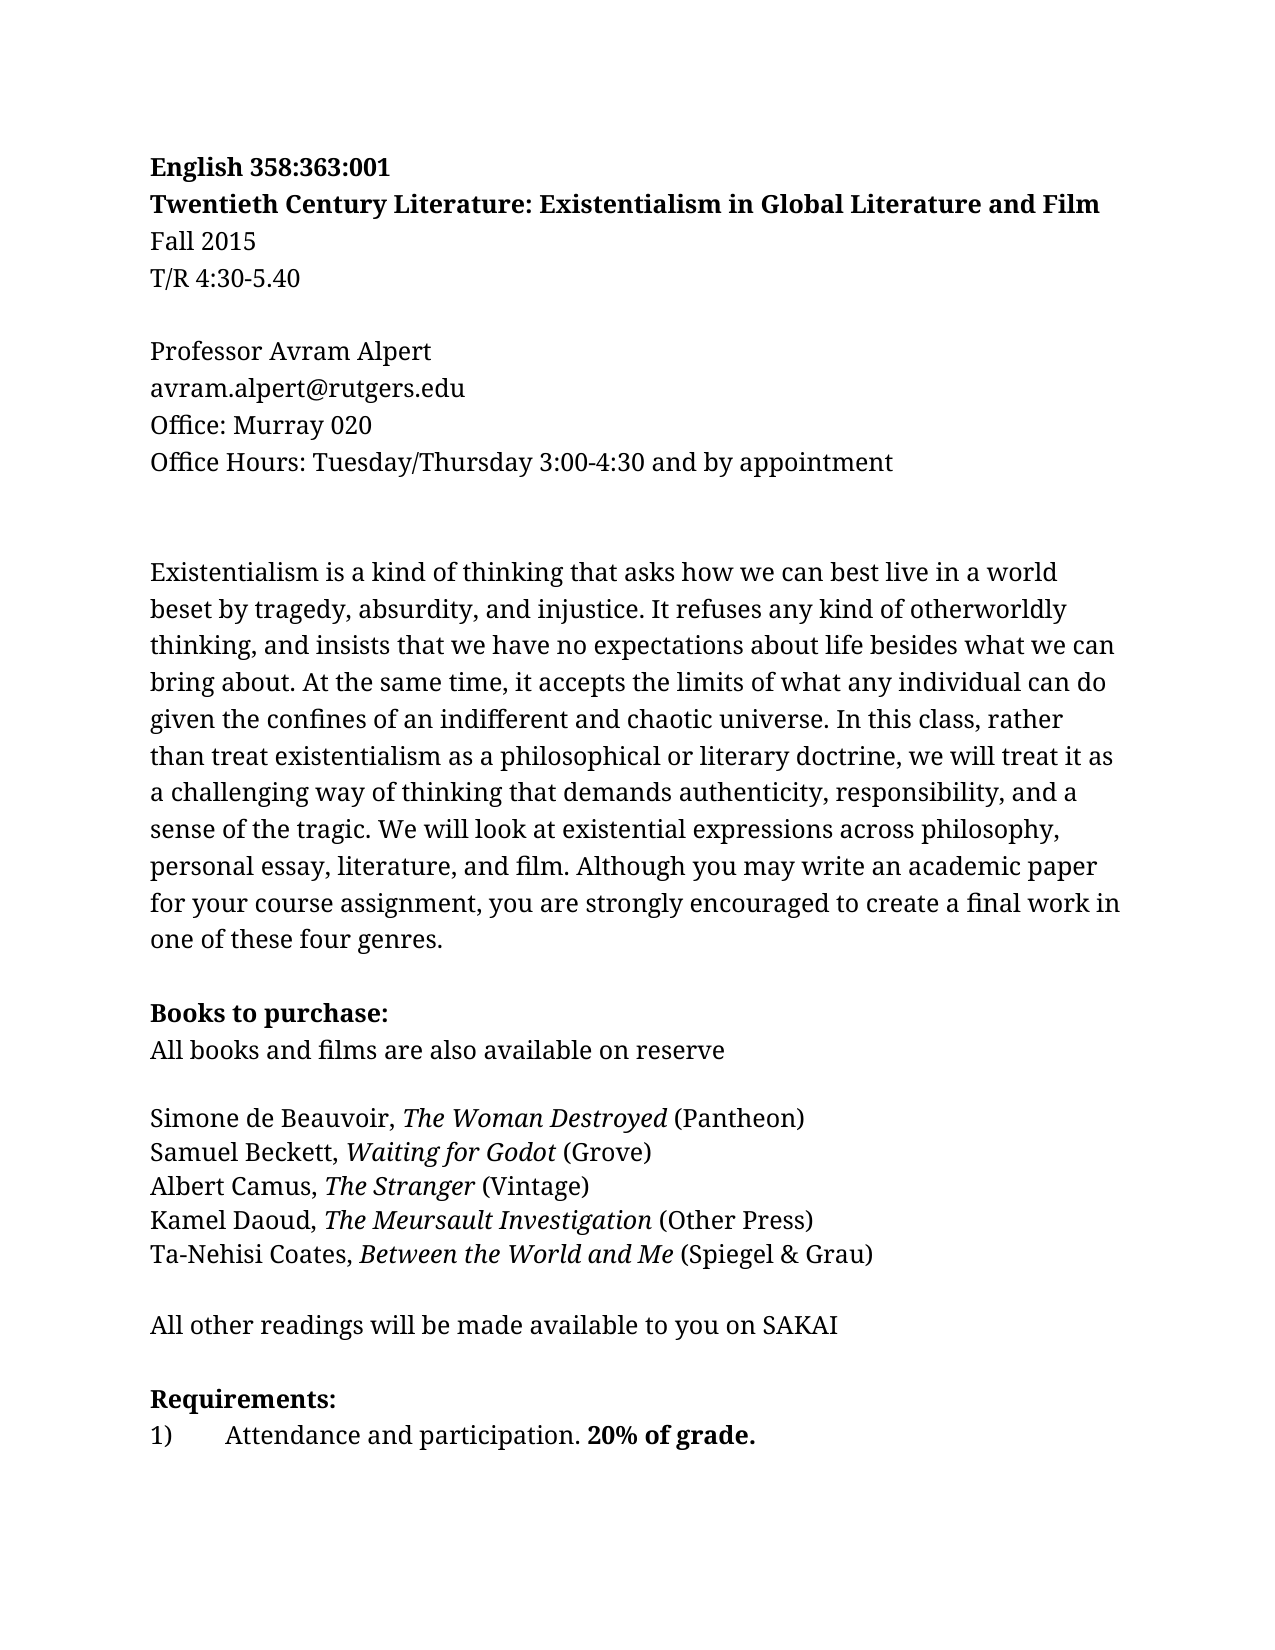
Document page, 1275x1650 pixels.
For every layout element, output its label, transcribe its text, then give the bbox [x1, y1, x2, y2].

text Simone de Beauvoir, The Woman Destroyed (Pantheon) [150, 1101, 1125, 1135]
text Ta-Nehisi Coates, Between the World and Me (Spiegel & Grau) [150, 1237, 1125, 1271]
text Office: Murray 020 [150, 407, 1125, 441]
text All other readings will be made available to you on SAKAI [150, 1308, 1125, 1342]
text Office Hours: Tuesday/Thursday 3:00-4:30 and by appointment [150, 444, 1125, 478]
text avram.alpert@rutgers.edu [150, 371, 1125, 405]
text Fall 2015 [150, 223, 1125, 258]
text Kamel Daoud, The Meursault Investigation (Other Press) [150, 1203, 1125, 1237]
text Samuel Beckett, Waiting for Godot (Grove) [150, 1135, 1125, 1169]
text Existentialism is a kind of thinking that asks how we can best live in a world beset by tragedy, absurdity, and injustice. It refuses any kind of otherworldly thinking, and insists that we have no expectations about life besides what we can bring about. At the same time, it accepts the limits of what any individual can do given the confines of an indifferent and chaotic universe. In this class, rather than treat existentialism as a philosophical or literary doctrine, we will treat it as a challenging way of thinking that demands authenticity, responsibility, and a sense of the tragic. We will look at existential expressions across philosophy, personal essay, literature, and film. Although you may write an academic paper for your course assignment, you are strongly encouraged to create a final work in one of these four genres. [150, 554, 1125, 956]
text English 358:363:001 [150, 150, 1125, 184]
text Albert Camus, The Stranger (Vintage) [150, 1169, 1125, 1203]
text Books to purchase: [150, 996, 1125, 1030]
text Twentieth Century Literature: Existentialism in Global Literature and Film [150, 187, 1125, 221]
text Professor Avram Alpert [150, 334, 1125, 368]
text 1) Attendance and participation. 20% of grade. [150, 1418, 1125, 1452]
text T/R 4:30-5.40 [150, 260, 1125, 294]
text All books and films are also available on reserve [150, 1032, 1125, 1067]
text Requirements: [150, 1381, 1125, 1415]
